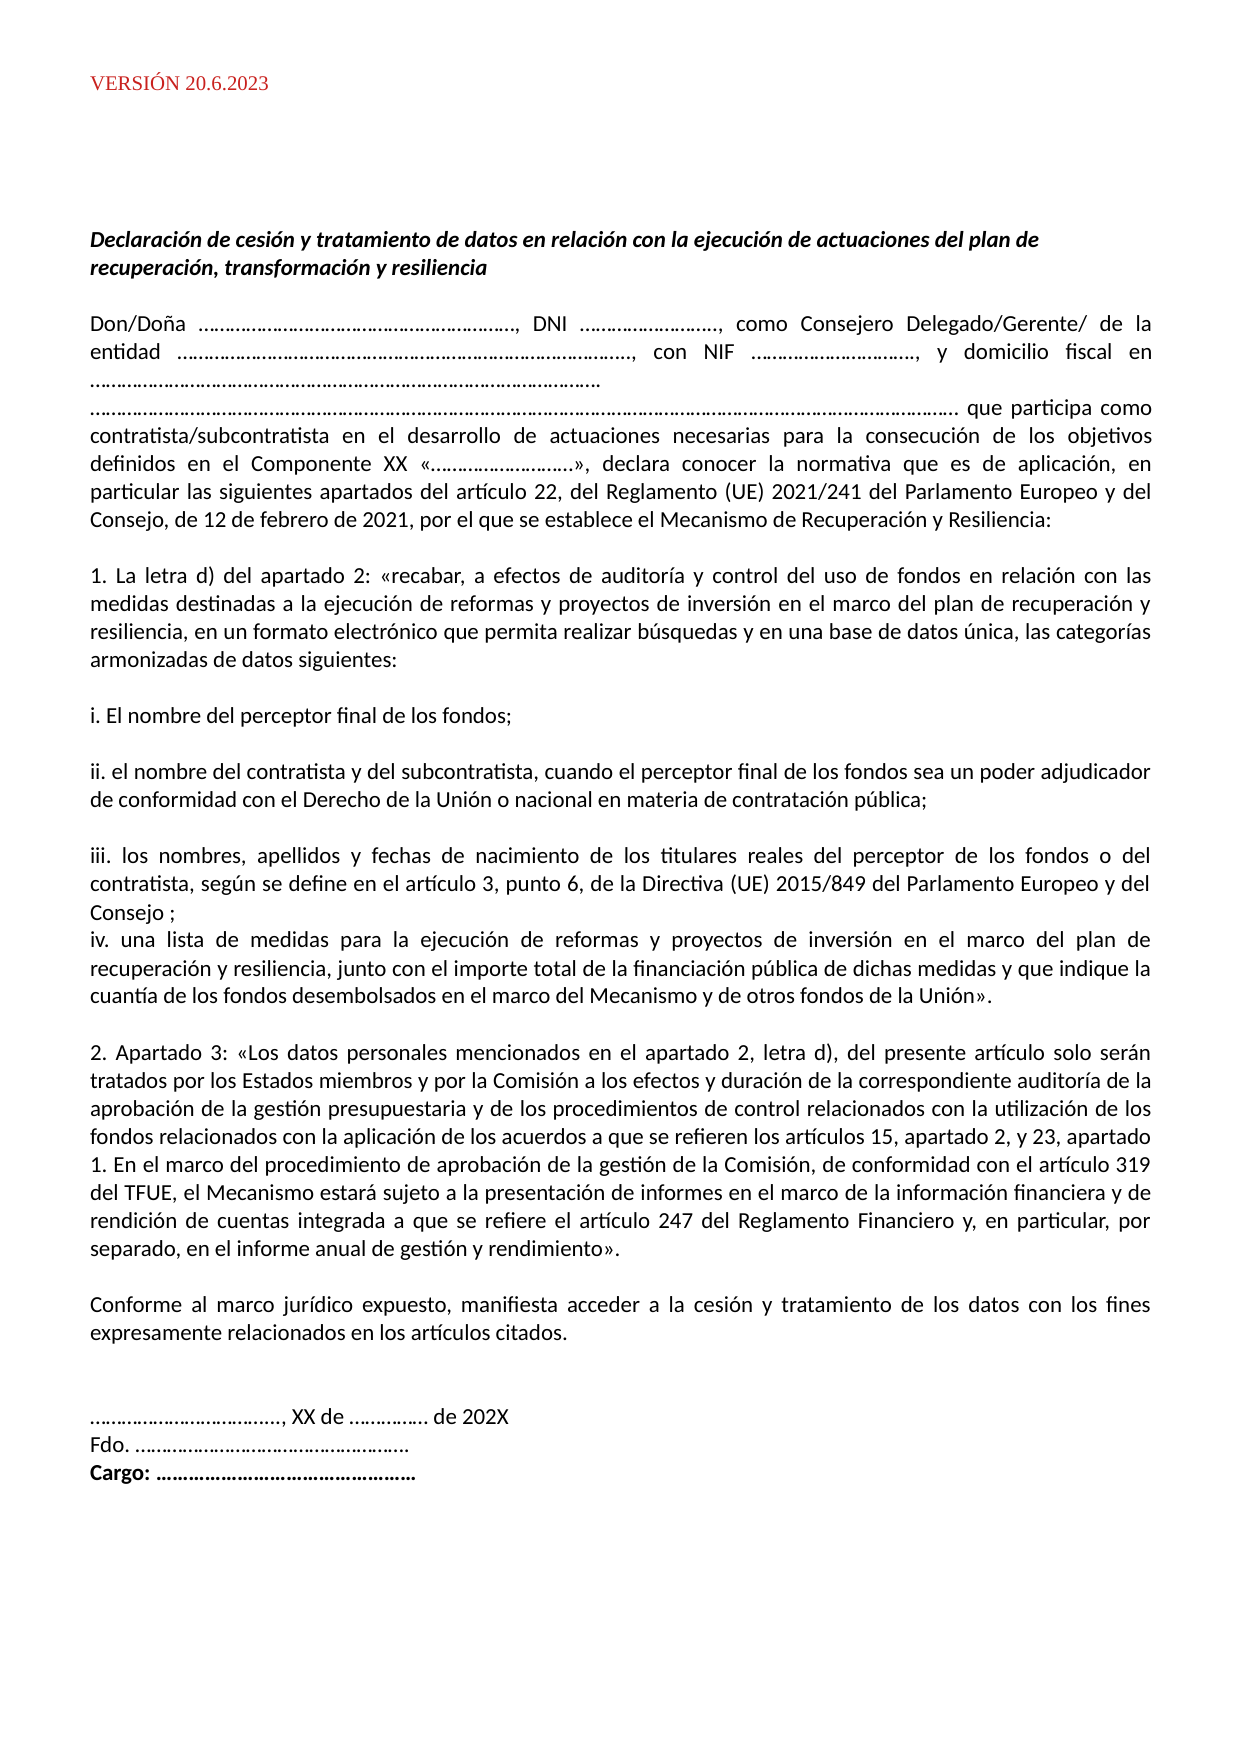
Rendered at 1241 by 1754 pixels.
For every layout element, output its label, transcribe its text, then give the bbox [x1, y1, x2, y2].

text Fdo. ……………………………………………. [90, 1430, 1153, 1458]
text 1. La letra d) del apartado 2: «recabar, a efectos de auditoría y control del uso de fondos en relación con las medidas destinadas a la ejecución de reformas y proyectos de inversión en el marco del plan de recuperación y resiliencia, en un formato electrónico que permita realizar búsquedas y en una base de datos única, las categorías armonizadas de datos siguientes: [90, 561, 1153, 673]
text iv. una lista de medidas para la ejecución de reformas y proyectos de inversión en el marco del plan de recuperación y resiliencia, junto con el importe total de la financiación pública de dichas medidas y que indique la cuantía de los fondos desembolsados en el marco del Mecanismo y de otros fondos de la Unión». [90, 926, 1153, 1010]
text Cargo: ………………………………………… [90, 1458, 1118, 1486]
text ……………………………..., XX de …………… de 202X [90, 1402, 1153, 1430]
text Conforme al marco jurídico expuesto, manifiesta acceder a la cesión y tratamiento de los datos con los fines expresamente relacionados en los artículos citados. [90, 1290, 1153, 1346]
text 2. Apartado 3: «Los datos personales mencionados en el apartado 2, letra d), del presente artículo solo serán tratados por los Estados miembros y por la Comisión a los efectos y duración de la correspondiente auditoría de la aprobación de la gestión presupuestaria y de los procedimientos de control relacionados con la utilización de los fondos relacionados con la aplicación de los acuerdos a que se refieren los artículos 15, apartado 2, y 23, apartado 1. En el marco del procedimiento de aprobación de la gestión de la Comisión, de conformidad con el artículo 319 del TFUE, el Mecanismo estará sujeto a la presentación de informes en el marco de la información financiera y de rendición de cuentas integrada a que se refiere el artículo 247 del Reglamento Financiero y, en particular, por separado, en el informe anual de gestión y rendimiento». [90, 1038, 1153, 1262]
text ii. el nombre del contratista y del subcontratista, cuando el perceptor final de los fondos sea un poder adjudicador de conformidad con el Derecho de la Unión o nacional en materia de contratación pública; [90, 757, 1153, 813]
text Declaración de cesión y tratamiento de datos en relación con la ejecución de actuaciones del plan de recuperación, transformación y resiliencia [90, 225, 1153, 281]
text Don/Doña ……………………………………………………, DNI …………………….., como Consejero Delegado/Gerente/ de la entidad ………………………………………………………………………….., con NIF …………………………., y domicilio fiscal en ……………………………………………………………………………………. ………………………………………………………………………………………………………………………………………………… que participa como contratista/subcontratista en el desarrollo de actuaciones necesarias para la consecución de los objetivos definidos en el Componente XX «………………………», declara conocer la normativa que es de aplicación, en particular las siguientes apartados del artículo 22, del Reglamento (UE) 2021/241 del Parlamento Europeo y del Consejo, de 12 de febrero de 2021, por el que se establece el Mecanismo de Recuperación y Resiliencia: [90, 309, 1153, 533]
text iii. los nombres, apellidos y fechas de nacimiento de los titulares reales del perceptor de los fondos o del contratista, según se define en el artículo 3, punto 6, de la Directiva (UE) 2015/849 del Parlamento Europeo y del Consejo ; [90, 842, 1153, 926]
text i. El nombre del perceptor final de los fondos; [90, 701, 1153, 729]
